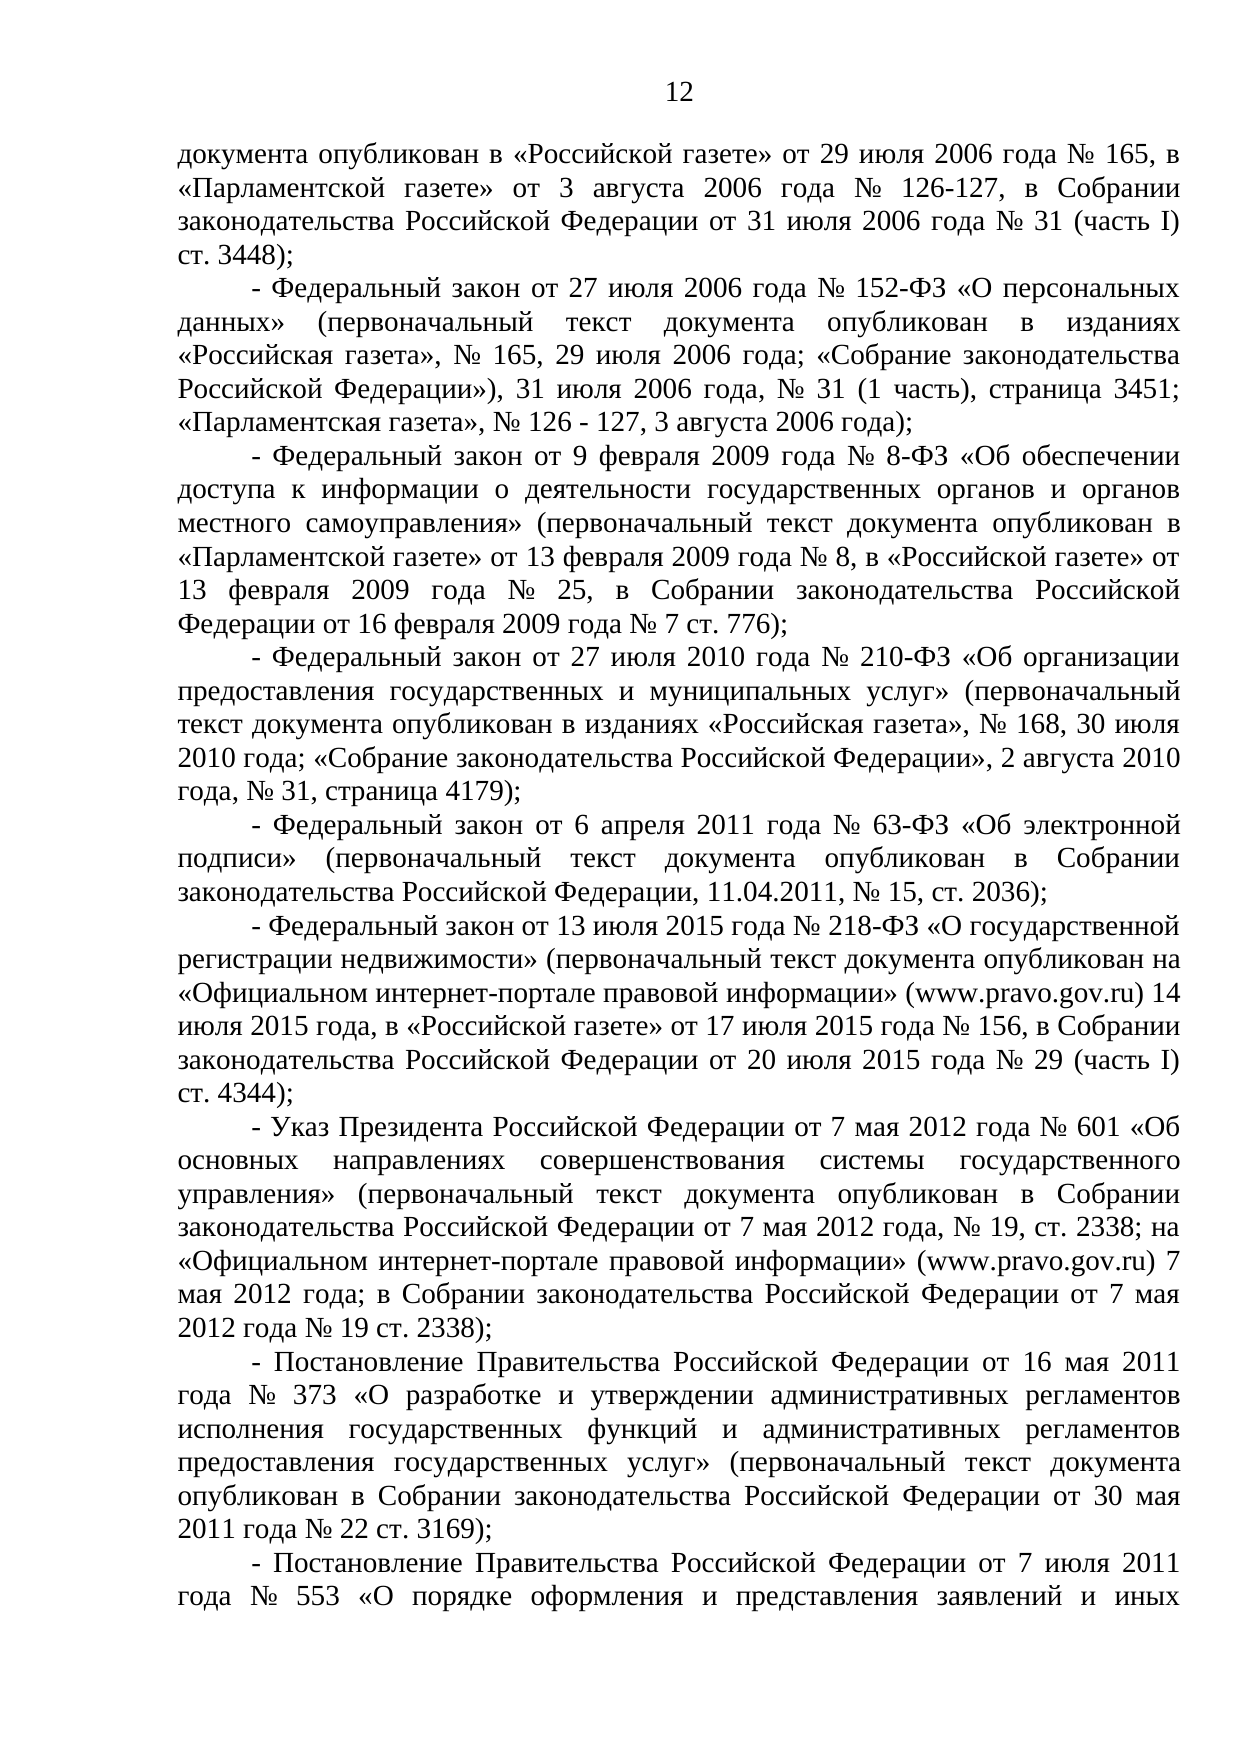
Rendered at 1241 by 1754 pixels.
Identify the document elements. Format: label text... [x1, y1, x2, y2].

text - Указ Президента Российской Федерации от 7 мая 2012 года № 601 «Об основных направлениях совершенствования системы государственного управления» (первоначальный текст документа опубликован в Собрании законодательства Российской Федерации от 7 мая 2012 года, № 19, ст. 2338; на «Официальном интернет-портале правовой информации» (www.pravo.gov.ru) 7 мая 2012 года; в Собрании законодательства Российской Федерации от 7 мая 2012 года № 19 ст. 2338); [177, 1109, 1181, 1344]
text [177, 1545, 1181, 1612]
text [177, 136, 1181, 270]
text - Федеральный закон от 13 июля 2015 года № 218-ФЗ «О государственной регистрации недвижимости» (первоначальный текст документа опубликован на «Официальном интернет-портале правовой информации» (www.pravo.gov.ru) 14 июля 2015 года, в «Российской газете» от 17 июля 2015 года № 156, в Собрании законодательства Российской Федерации от 20 июля 2015 года № 29 (часть I) ст. 4344); [177, 908, 1181, 1109]
text - Федеральный закон от 27 июля 2010 года № 210-ФЗ «Об организации предоставления государственных и муниципальных услуг» (первоначальный текст документа опубликован в изданиях «Российская газета», № 168, 30 июля 2010 года; «Собрание законодательства Российской Федерации», 2 августа 2010 года, № 31, страница 4179); [177, 639, 1181, 807]
text - Федеральный закон от 6 апреля 2011 года № 63-ФЗ «Об электронной подписи» (первоначальный текст документа опубликован в Собрании законодательства Российской Федерации, 11.04.2011, № 15, ст. 2036); [177, 807, 1181, 908]
text - Федеральный закон от 9 февраля 2009 года № 8-ФЗ «Об обеспечении доступа к информации о деятельности государственных органов и органов местного самоуправления» (первоначальный текст документа опубликован в «Парламентской газете» от 13 февраля 2009 года № 8, в «Российской газете» от 13 февраля 2009 года № 25, в Собрании законодательства Российской Федерации от 16 февраля 2009 года № 7 ст. 776); [177, 438, 1181, 639]
text - Постановление Правительства Российской Федерации от 16 мая 2011 года № 373 «О разработке и утверждении административных регламентов исполнения государственных функций и административных регламентов предоставления государственных услуг» (первоначальный текст документа опубликован в Собрании законодательства Российской Федерации от 30 мая 2011 года № 22 ст. 3169); [177, 1344, 1181, 1545]
text - Федеральный закон от 27 июля 2006 года № 152-ФЗ «О персональных данных» (первоначальный текст документа опубликован в изданиях «Российская газета», № 165, 29 июля 2006 года; «Собрание законодательства Российской Федерации»), 31 июля 2006 года, № 31 (1 часть), страница 3451; «Парламентская газета», № 126 - 127, 3 августа 2006 года); [177, 270, 1181, 438]
